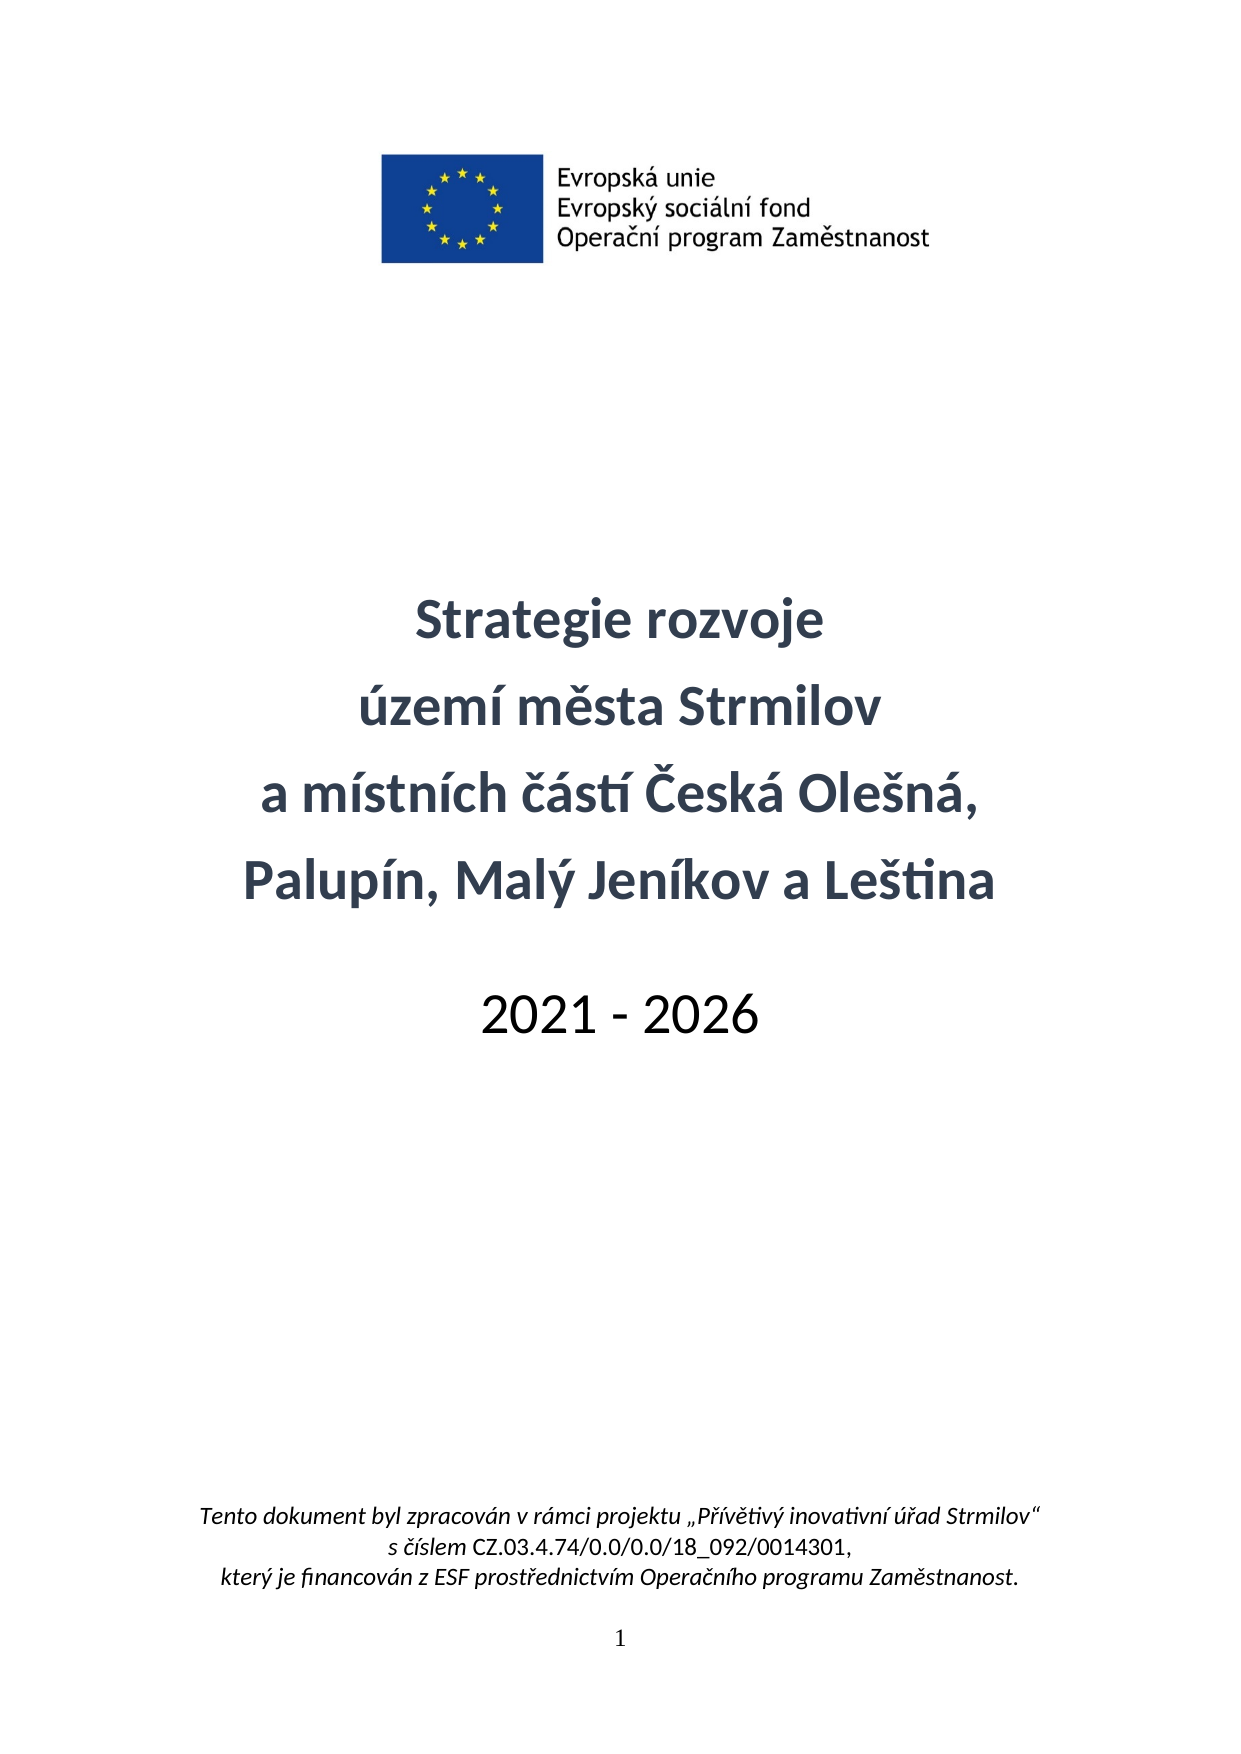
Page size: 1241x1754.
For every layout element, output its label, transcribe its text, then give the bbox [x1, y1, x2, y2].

text Palupín, Malý Jeníkov a Leština [148, 843, 1093, 914]
text a místních částí Česká Olešná, [148, 756, 1093, 827]
text území města Strmilov [148, 669, 1093, 740]
picture [378, 151, 930, 266]
text který je financován z ESF prostřednictvím Operačního programu Zaměstnanost. [148, 1561, 1093, 1592]
text s číslem CZ.03.4.74/0.0/0.0/18_092/0014301, [148, 1531, 1093, 1561]
text 2021 - 2026 [148, 977, 1093, 1048]
text Strategie rozvoje [148, 582, 1093, 653]
text Tento dokument byl zpracován v rámci projektu „Přívětivý inovativní úřad Strmilov“ [148, 1500, 1093, 1531]
